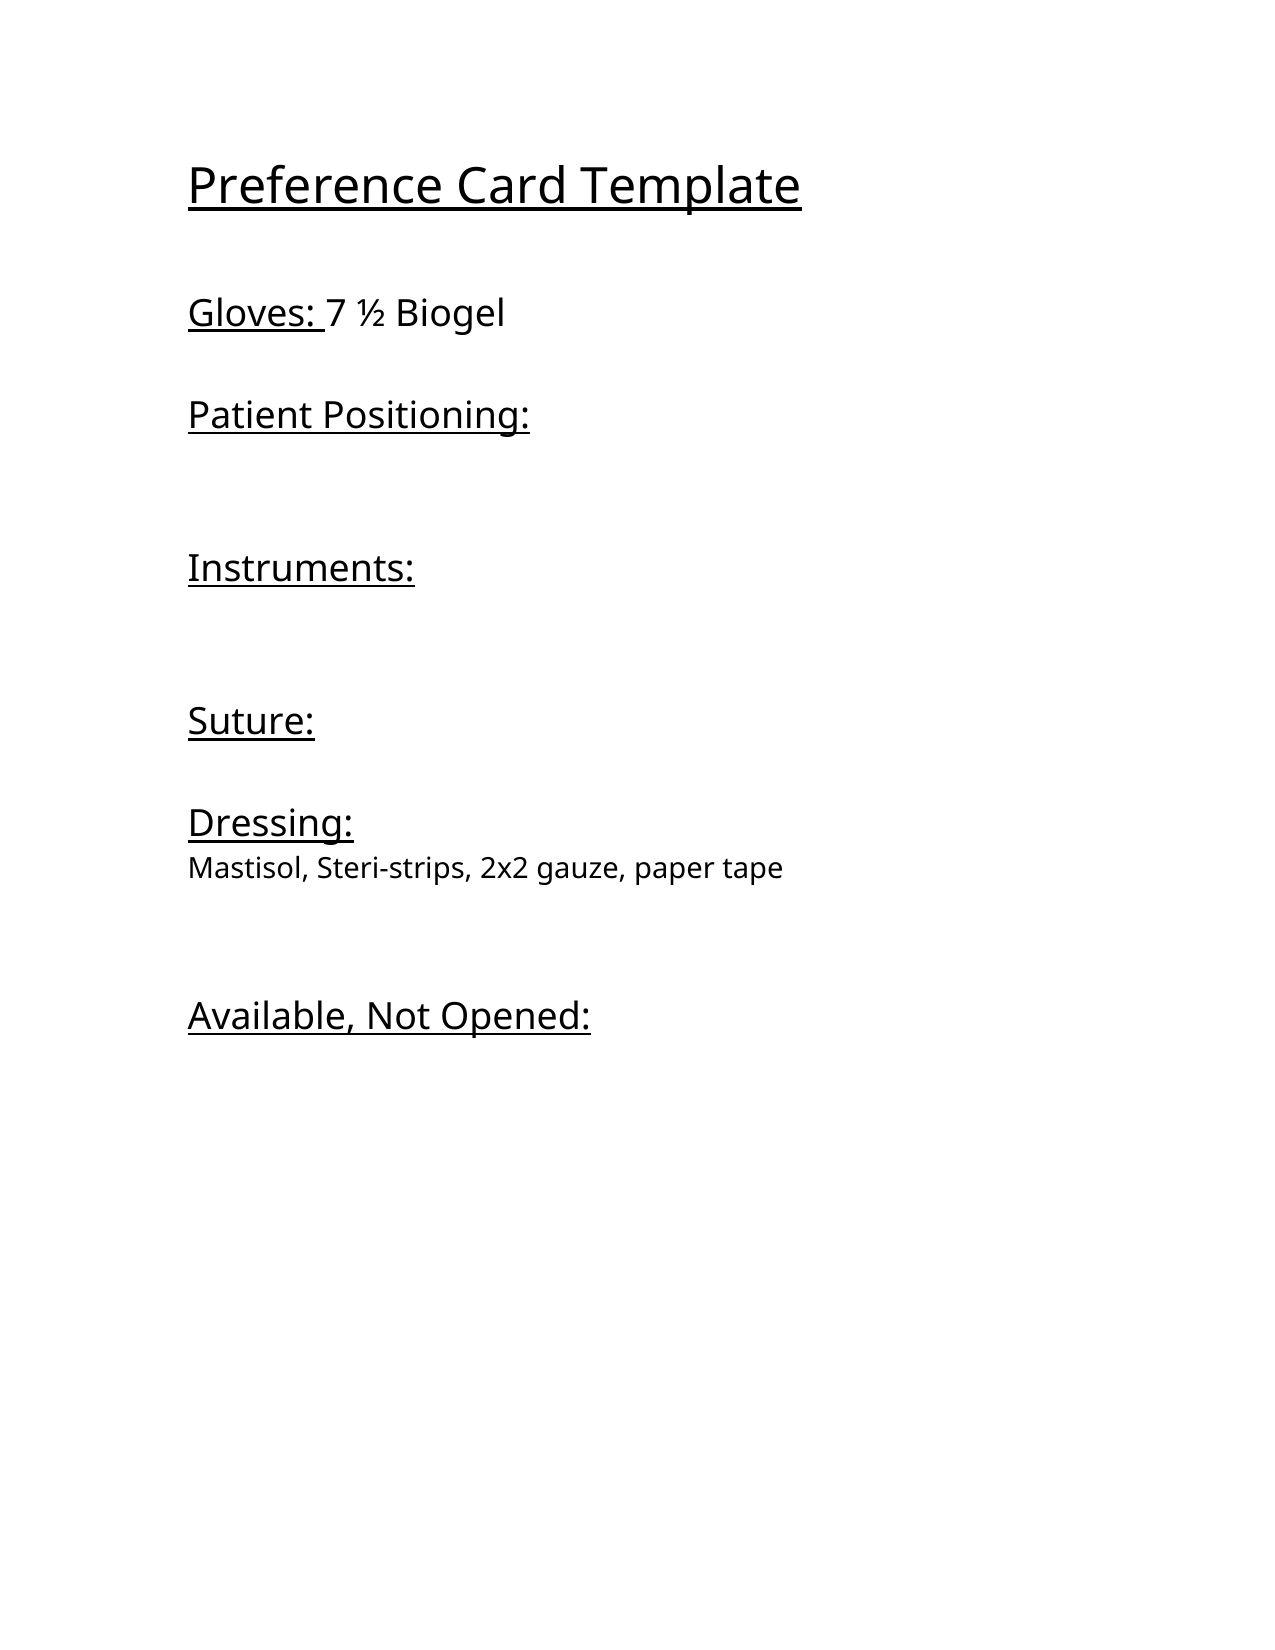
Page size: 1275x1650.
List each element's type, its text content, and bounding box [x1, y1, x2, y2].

text Preference Card Template [187, 150, 1087, 218]
text Suture: [187, 694, 1087, 746]
text Patient Positioning: [187, 388, 1087, 439]
text Dressing: Mastisol, Steri-strips, 2x2 gauze, paper tape [187, 797, 1087, 887]
text Instruments: [187, 541, 1087, 592]
text Gloves: 7 ½ Biogel [187, 286, 1087, 337]
text Available, Not Opened: [187, 989, 1087, 1041]
